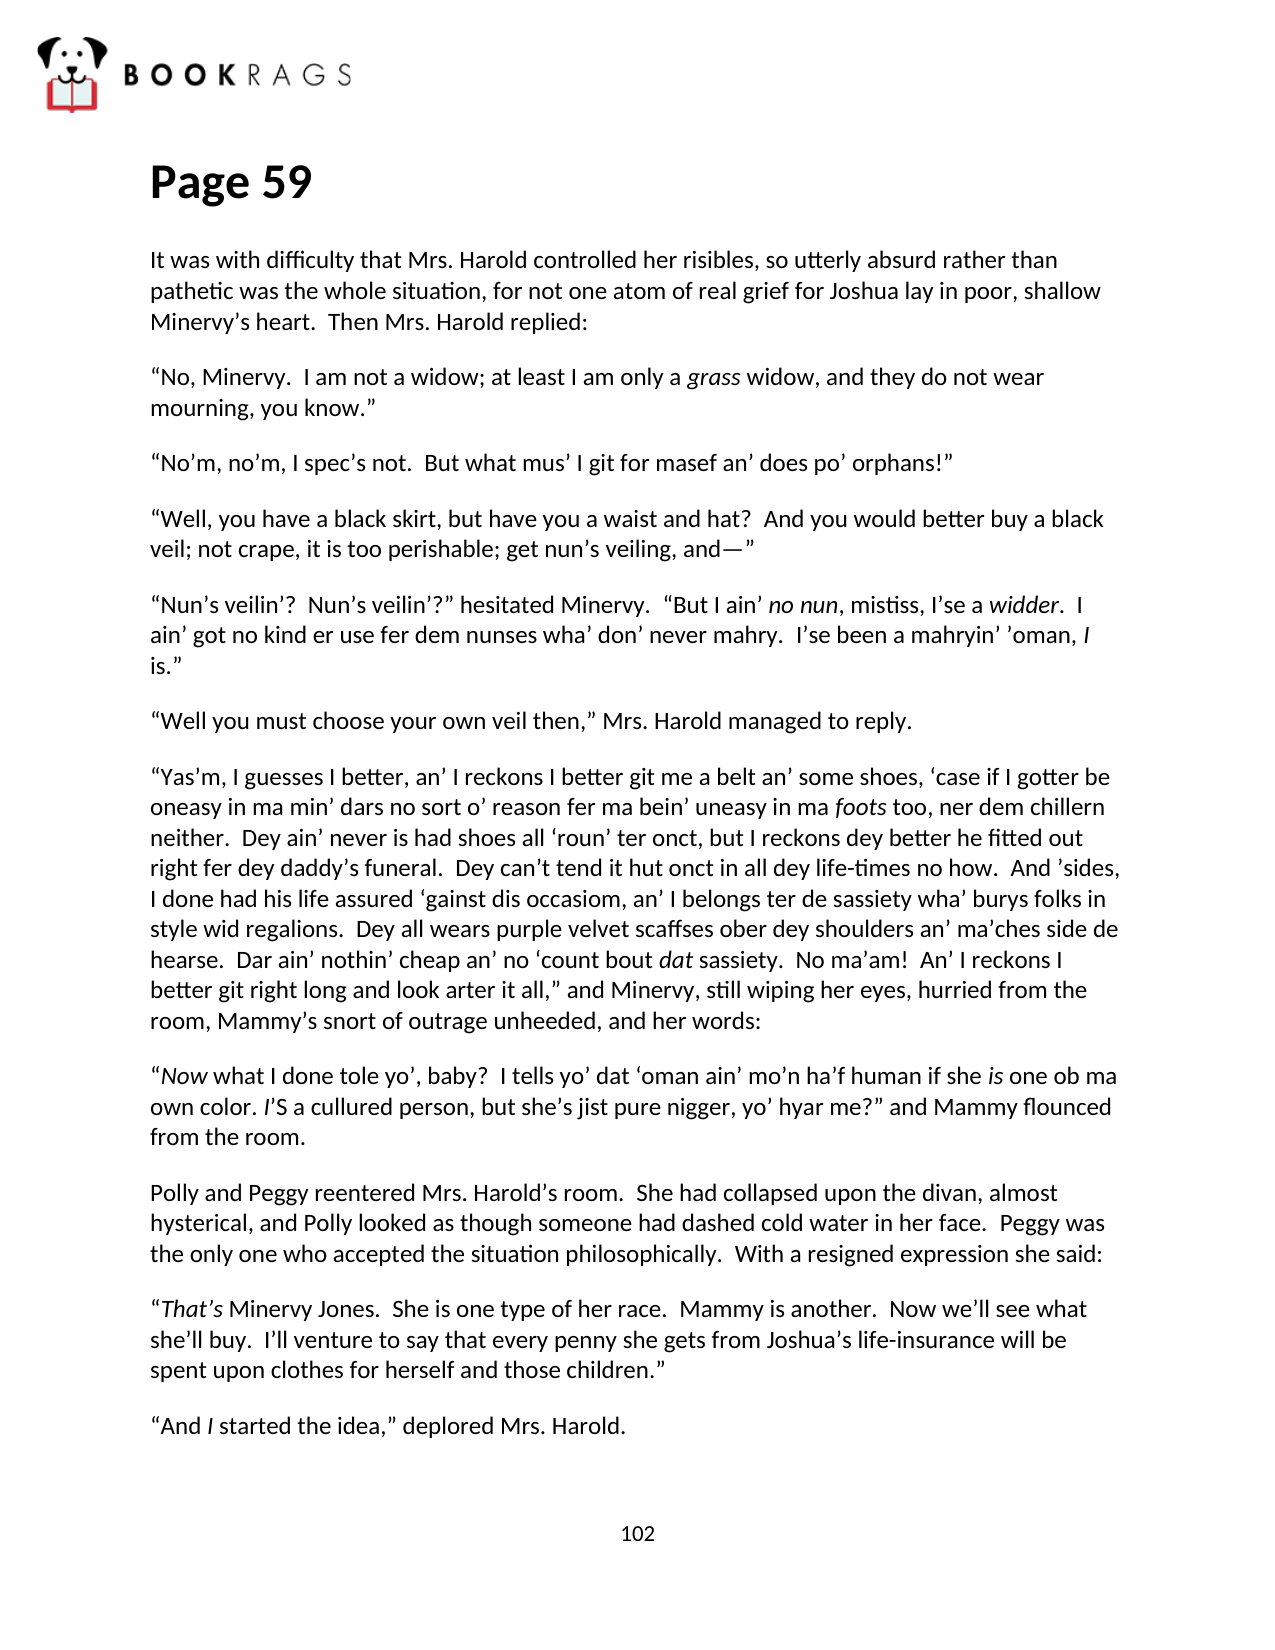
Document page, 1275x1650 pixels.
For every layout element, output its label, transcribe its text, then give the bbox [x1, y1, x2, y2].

text It was with difficulty that Mrs. Harold controlled her risibles, so utterly absurd rather than pathetic was the whole situation, for not one atom of real grief for Joshua lay in poor, shallow Minervy’s heart. Then Mrs. Harold replied: [150, 244, 1125, 336]
text Polly and Peggy reentered Mrs. Harold’s room. She had collapsed upon the divan, almost hysterical, and Polly looked as though someone had dashed cold water in her face. Peggy was the only one who accepted the situation philosophically. With a resigned expression she said: [150, 1177, 1125, 1269]
text Page 59 [150, 150, 1125, 211]
text “Well, you have a black skirt, but have you a waist and hat? And you would better buy a black veil; not crape, it is too perishable; get nun’s veiling, and—­” [150, 503, 1125, 564]
text “Nun’s veilin’? Nun’s veilin’?” hesitated Minervy. “But I ain’ no nun, mistiss, I’se a widder. I ain’ got no kind er use fer dem nunses wha’ don’ never mahry. I’se been a mahryin’ ’oman, I is.” [150, 589, 1125, 680]
text “Yas’m, I guesses I better, an’ I reckons I better git me a belt an’ some shoes, ‘case if I gotter be oneasy in ma min’ dars no sort o’ reason fer ma bein’ uneasy in ma foots too, ner dem chillern neither. Dey ain’ never is had shoes all ‘roun’ ter onct, but I reckons dey better he fitted out right fer dey daddy’s funeral. Dey can’t tend it hut onct in all dey life-times no how. And ’sides, I done had his life assured ‘gainst dis occasiom, an’ I belongs ter de sassiety wha’ burys folks in style wid regalions. Dey all wears purple velvet scaffses ober dey shoulders an’ ma’ches side de hearse. Dar ain’ nothin’ cheap an’ no ‘count bout dat sassiety. No ma’am! An’ I reckons I better git right long and look arter it all,” and Minervy, still wiping her eyes, hurried from the room, Mammy’s snort of outrage unheeded, and her words: [150, 761, 1125, 1036]
text “And I started the idea,” deplored Mrs. Harold. [150, 1410, 1125, 1441]
text “Now what I done tole yo’, baby? I tells yo’ dat ‘oman ain’ mo’n ha’f human if she is one ob ma own color. I’S a cullured person, but she’s jist pure nigger, yo’ hyar me?” and Mammy flounced from the room. [150, 1061, 1125, 1152]
picture [37, 37, 351, 113]
text “That’s Minervy Jones. She is one type of her race. Mammy is another. Now we’ll see what she’ll buy. I’ll venture to say that every penny she gets from Joshua’s life-insurance will be spent upon clothes for herself and those children.” [150, 1294, 1125, 1385]
text “No’m, no’m, I spec’s not. But what mus’ I git for masef an’ does po’ orphans!” [150, 447, 1125, 478]
text “No, Minervy. I am not a widow; at least I am only a grass widow, and they do not wear mourning, you know.” [150, 361, 1125, 422]
text “Well you must choose your own veil then,” Mrs. Harold managed to reply. [150, 705, 1125, 736]
